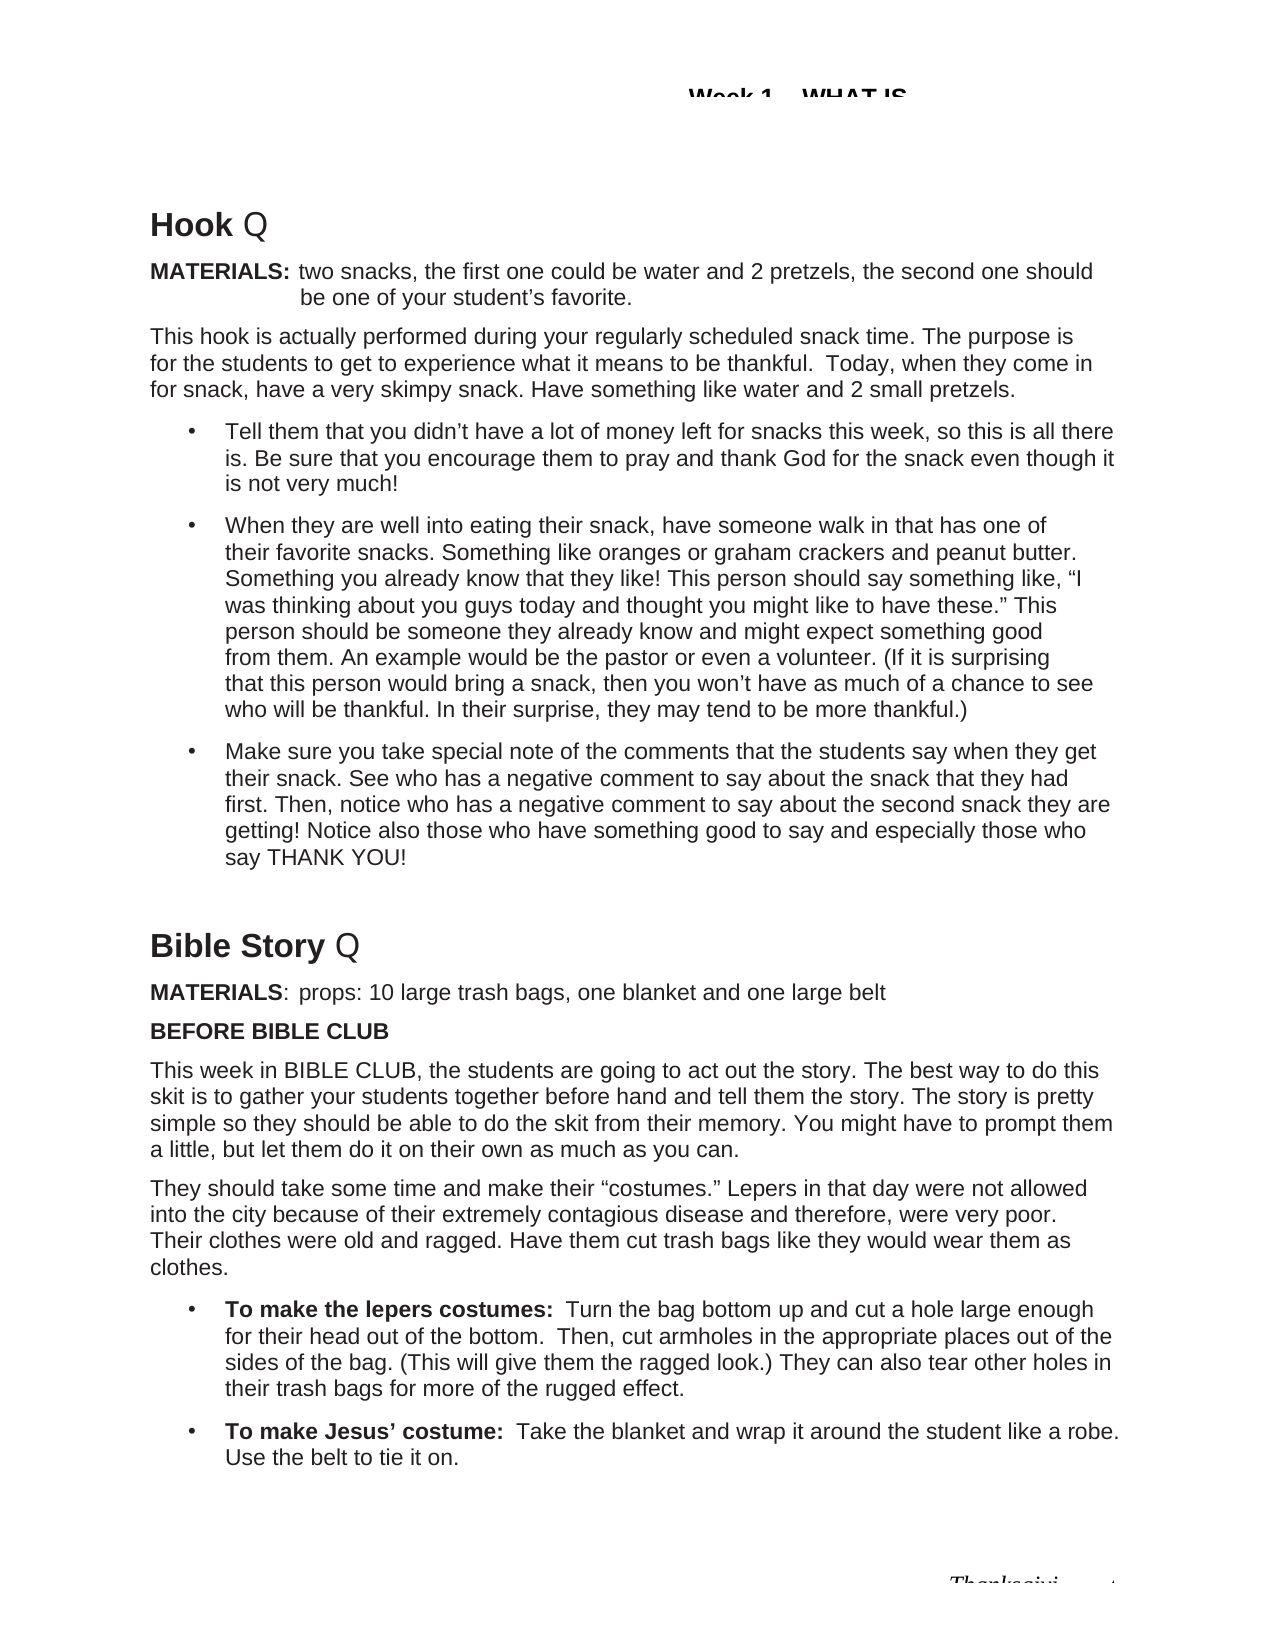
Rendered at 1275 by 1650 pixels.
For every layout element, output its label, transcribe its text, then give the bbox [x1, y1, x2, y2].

list Make sure you take special note of the comments that the students say when they get their snack. See who has a negative comment to say about the snack that they had first. Then, notice who has a negative comment to say about the second snack they are getting! Notice also those who have something good to say and especially those who say THANK YOU! [187, 737, 1113, 870]
list Tell them that you didn’t have a lot of money left for snacks this week, so this is all there is. Be sure that you encourage them to pray and thank God for the snack even though it is not very much! [187, 417, 1115, 497]
subtitle BEFORE BIBLE CLUB [150, 1018, 1137, 1044]
list To make the lepers costumes: Turn the bag bottom up and cut a hole large enough for their head out of the bottom. Then, cut armholes in the appropriate places out of the sides of the bag. (This will give them the ragged look.) They can also tear other holes in their trash bags for more of the rugged effect. [187, 1295, 1113, 1402]
subtitle Bible Story Q [150, 921, 1137, 967]
text This week in BIBLE CLUB, the students are going to act out the story. The best way to do this skit is to gather your students together before hand and tell them the story. The story is pretty simple so they should be able to do the skit from their memory. You might have to prompt them a little, but let them do it on their own as much as you can. [150, 1057, 1113, 1162]
text Hook Q [150, 200, 1137, 246]
text MATERIALS: two snacks, the first one could be water and 2 pretzels, the second one should be one of your student’s favorite. [150, 258, 1101, 311]
text This hook is actually performed during your regularly scheduled snack time. The purpose is for the students to get to experience what it means to be thankful. Today, when they come in for snack, have a very skimpy snack. Have something like water and 2 small pretzels. [150, 323, 1101, 402]
list To make Jesus’ costume: Take the blanket and wrap it around the student like a robe. Use the belt to tie it on. [187, 1418, 1121, 1471]
list When they are well into eating their snack, have someone walk in that has one of their favorite snacks. Something like oranges or graham crackers and peanut butter. Something you already know that they like! This person should say something like, “I was thinking about you guys today and thought you might like to have these.” This person should be someone they already know and might expect something good from them. An example would be the pastor or even a volunteer. (If it is surprising that this person would bring a snack, then you won’t have as much of a chance to see who will be thankful. In their surprise, they may tend to be more thankful.) [187, 511, 1094, 722]
text MATERIALS: props: 10 large trash bags, one blanket and one large belt [150, 979, 1137, 1006]
text They should take some time and make their “costumes.” Lepers in that day were not allowed into the city because of their extremely contagious disease and therefore, were very poor. Their clothes were old and ragged. Have them cut trash bags like they would wear them as clothes. [150, 1175, 1113, 1280]
